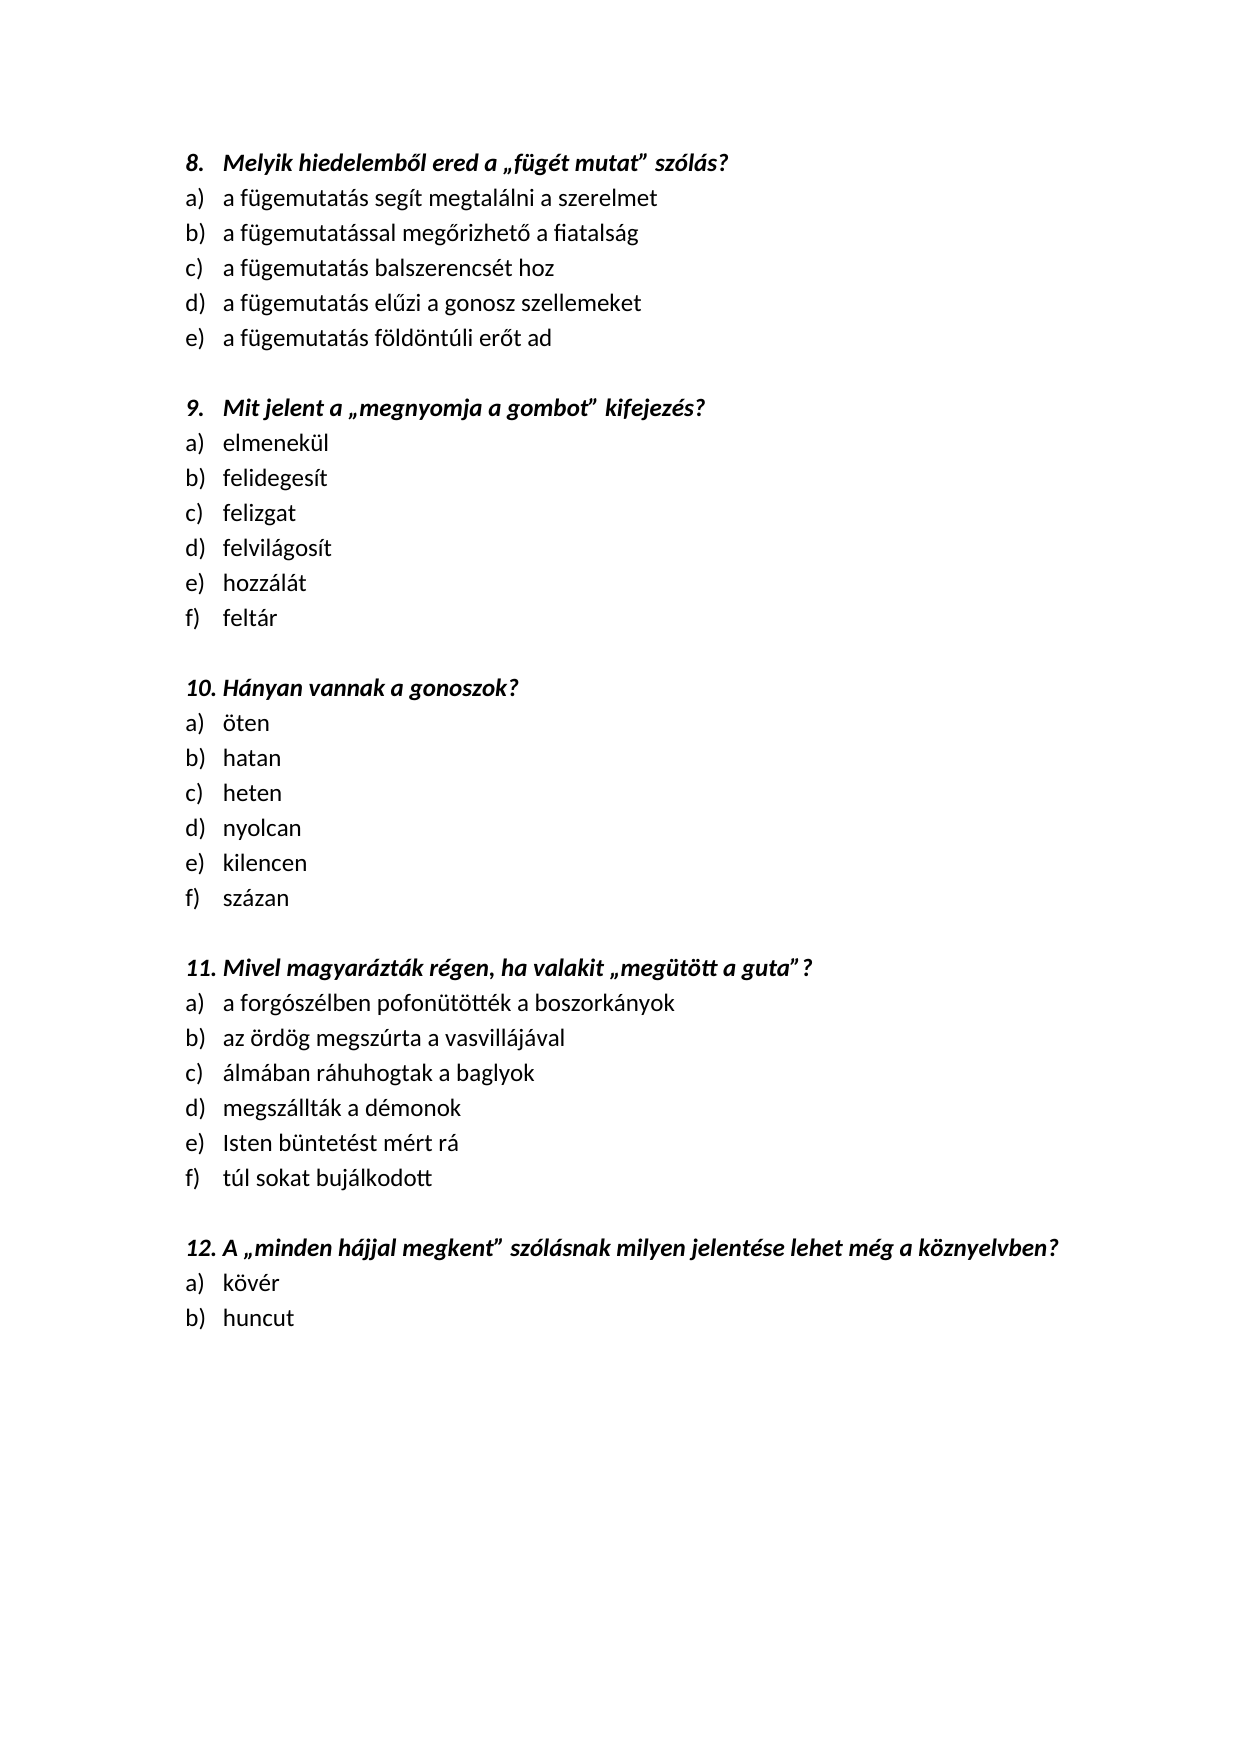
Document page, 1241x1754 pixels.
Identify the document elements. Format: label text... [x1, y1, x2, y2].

list Mivel magyarázták régen, ha valakit „megütött a guta”? [185, 953, 1093, 983]
list huncut [185, 1303, 1093, 1333]
list megszállták a démonok [185, 1093, 1093, 1123]
list A „minden hájjal megkent” szólásnak milyen jelentése lehet még a köznyelvben? [185, 1233, 1093, 1263]
list Hányan vannak a gonoszok? [185, 673, 1093, 703]
list felizgat [185, 498, 1093, 528]
list a fügemutatás segít megtalálni a szerelmet [185, 183, 1093, 213]
list a fügemutatás elűzi a gonosz szellemeket [185, 288, 1093, 318]
list felvilágosít [185, 533, 1093, 563]
list Isten büntetést mért rá [185, 1128, 1093, 1158]
list kövér [185, 1268, 1093, 1298]
list a fügemutatás földöntúli erőt ad [185, 323, 1093, 353]
list álmában ráhuhogtak a baglyok [185, 1058, 1093, 1088]
list nyolcan [185, 813, 1093, 843]
list öten [185, 708, 1093, 738]
list elmenekül [185, 428, 1093, 458]
list hozzálát [185, 568, 1093, 598]
list a fügemutatás balszerencsét hoz [185, 253, 1093, 283]
list Mit jelent a „megnyomja a gombot” kifejezés? [185, 393, 1093, 423]
list Melyik hiedelemből ered a „fügét mutat” szólás? [185, 148, 1093, 178]
list heten [185, 778, 1093, 808]
list feltár [185, 603, 1093, 633]
list kilencen [185, 848, 1093, 878]
list a forgószélben pofonütötték a boszorkányok [185, 988, 1093, 1018]
list az ördög megszúrta a vasvillájával [185, 1023, 1093, 1053]
list százan [185, 883, 1093, 913]
list felidegesít [185, 463, 1093, 493]
list hatan [185, 743, 1093, 773]
list a fügemutatással megőrizhető a fiatalság [185, 218, 1093, 248]
list túl sokat bujálkodott [185, 1163, 1093, 1193]
